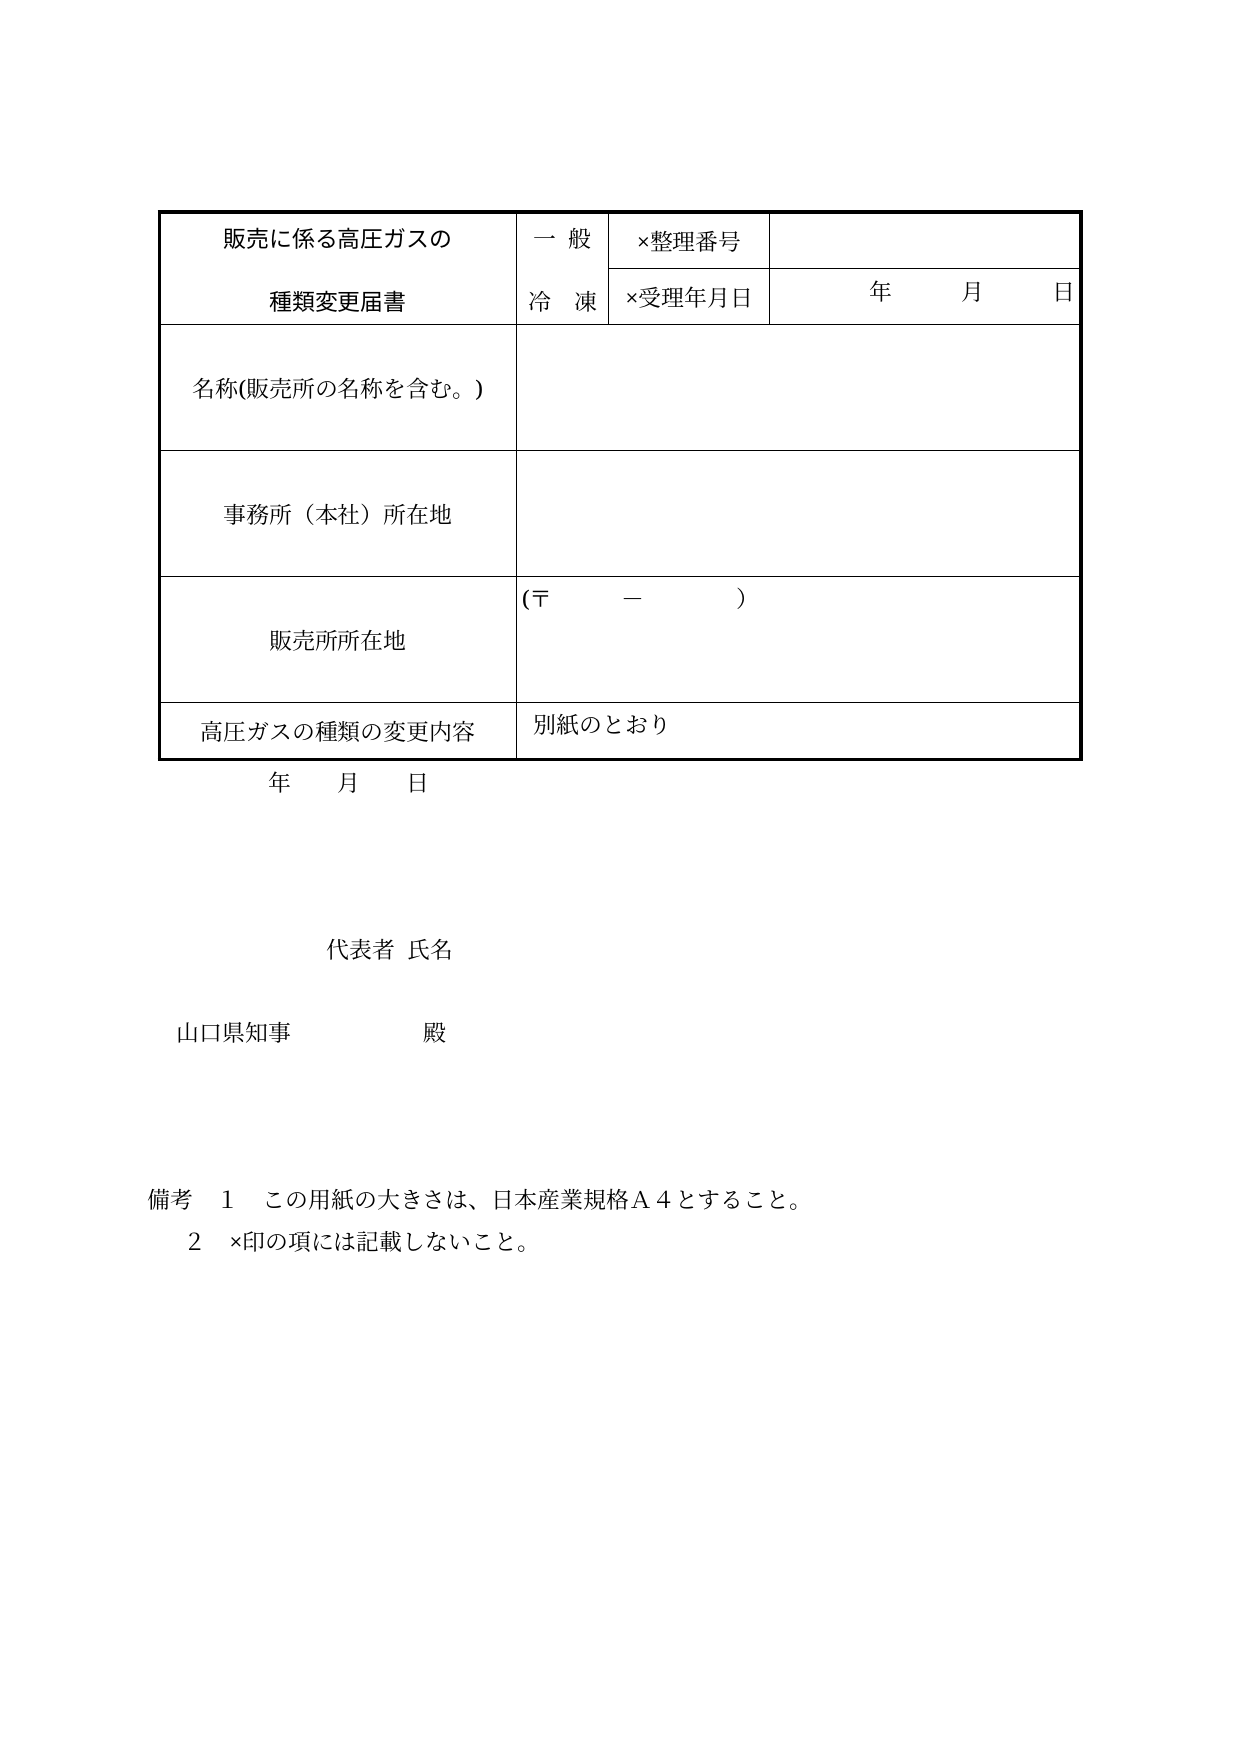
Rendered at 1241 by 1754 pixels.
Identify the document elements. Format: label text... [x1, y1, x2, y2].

table_header ×整理番号 [609, 214, 769, 268]
table_cell (〒 － ） [517, 577, 1079, 702]
text ２ ×印の項には記載しないこと。 [148, 1219, 1092, 1261]
table_header 販売に係る高圧ガスの 種類変更届書 [161, 214, 516, 324]
text 備考 １ この用紙の大きさは、日本産業規格Ａ４とすること。 [148, 1178, 1092, 1219]
text 年 月 日 [148, 761, 1092, 803]
table_cell [517, 325, 1079, 450]
table_cell ×受理年月日 [609, 269, 769, 324]
text 山口県知事 殿 [148, 1011, 1092, 1053]
table_cell 高圧ガスの種類の変更内容 [161, 703, 516, 758]
table_header 一 般 冷 凍 [517, 214, 608, 324]
table_cell 販売所所在地 [161, 577, 516, 702]
text 代表者 氏名 [148, 928, 1092, 969]
table_cell [517, 451, 1079, 576]
table_cell 年 月 日 [770, 269, 1079, 324]
table_cell 名称(販売所の名称を含む。) [161, 325, 516, 450]
table_header [770, 214, 1079, 268]
table_cell 別紙のとおり [517, 703, 1079, 758]
table_cell 事務所（本社）所在地 [161, 451, 516, 576]
